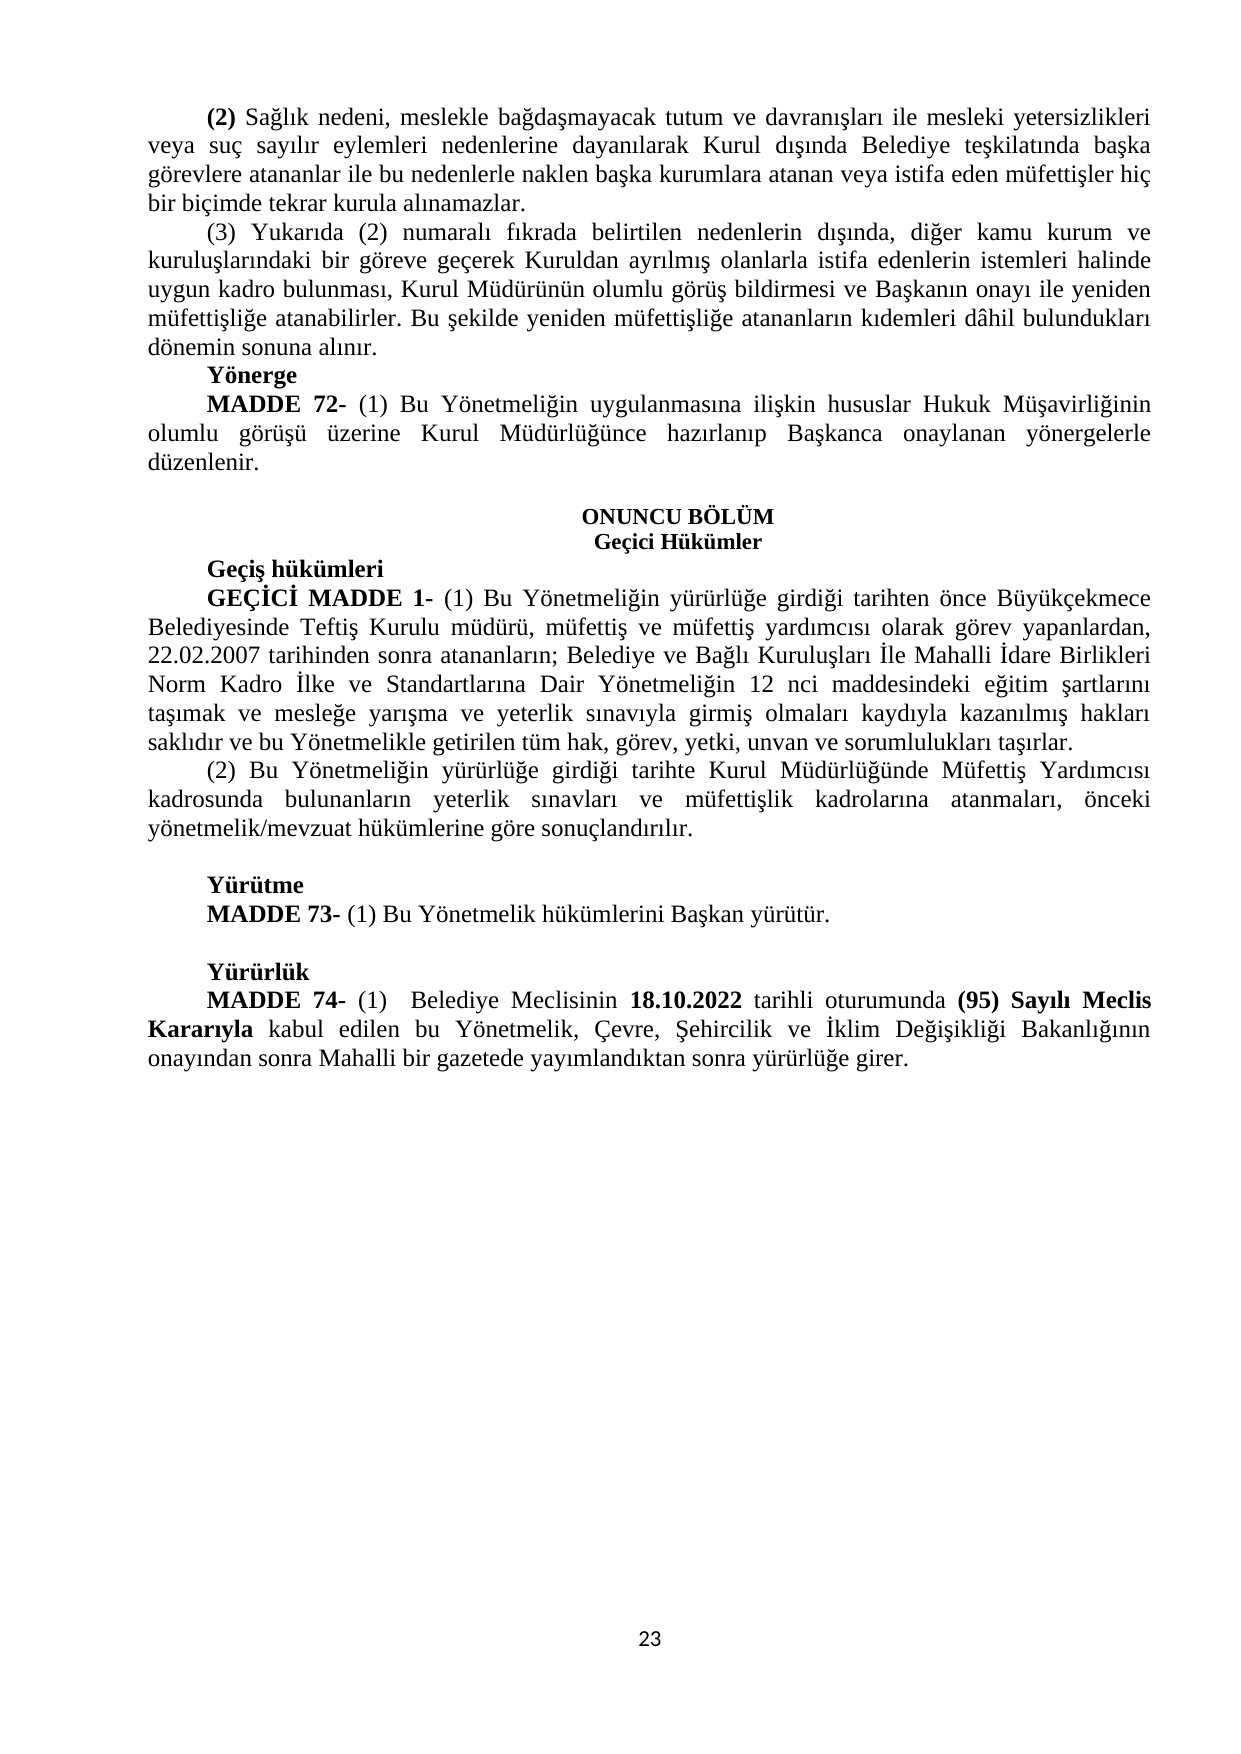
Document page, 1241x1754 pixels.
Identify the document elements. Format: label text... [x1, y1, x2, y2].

text MADDE 74- (1) Belediye Meclisinin 18.10.2022 tarihli oturumunda (95) Sayılı Meclis Kararıyla kabul edilen bu Yönetmelik, Çevre, Şehircilik ve İklim Değişikliği Bakanlığının onayından sonra Mahalli bir gazetede yayımlandıktan sonra yürürlüğe girer. [148, 986, 1152, 1072]
subtitle Yönerge [148, 361, 1152, 389]
text (2) Sağlık nedeni, meslekle bağdaşmayacak tutum ve davranışları ile mesleki yetersizlikleri veya suç sayılır eylemleri nedenlerine dayanılarak Kurul dışında Belediye teşkilatında başka görevlere atananlar ile bu nedenlerle naklen başka kurumlara atanan veya istifa eden müfettişler hiç bir biçimde tekrar kurula alınamazlar. [148, 102, 1152, 217]
text (2) Bu Yönetmeliğin yürürlüğe girdiği tarihte Kurul Müdürlüğünde Müfettiş Yardımcısı kadrosunda bulunanların yeterlik sınavları ve müfettişlik kadrolarına atanmaları, önceki yönetmelik/mevzuat hükümlerine göre sonuçlandırılır. [148, 756, 1152, 842]
text ONUNCU BÖLÜM [148, 504, 1152, 529]
text GEÇİCİ MADDE 1- (1) Bu Yönetmeliğin yürürlüğe girdiği tarihten önce Büyükçekmece Belediyesinde Teftiş Kurulu müdürü, müfettiş ve müfettiş yardımcısı olarak görev yapanlardan, 22.02.2007 tarihinden sonra atananların; Belediye ve Bağlı Kuruluşları İle Mahalli İdare Birlikleri Norm Kadro İlke ve Standartlarına Dair Yönetmeliğin 12 nci maddesindeki eğitim şartlarını taşımak ve mesleğe yarışma ve yeterlik sınavıyla girmiş olmaları kaydıyla kazanılmış hakları saklıdır ve bu Yönetmelikle getirilen tüm hak, görev, yetki, unvan ve sorumlulukları taşırlar. [148, 583, 1152, 756]
text Yürürlük [148, 957, 1152, 986]
text Geçiş hükümleri [148, 554, 1152, 583]
text (3) Yukarıda (2) numaralı fıkrada belirtilen nedenlerin dışında, diğer kamu kurum ve kuruluşlarındaki bir göreve geçerek Kuruldan ayrılmış olanlarla istifa edenlerin istemleri halinde uygun kadro bulunması, Kurul Müdürünün olumlu görüş bildirmesi ve Başkanın onayı ile yeniden müfettişliğe atanabilirler. Bu şekilde yeniden müfettişliğe atananların kıdemleri dâhil bulundukları dönemin sonuna alınır. [148, 217, 1152, 361]
text Yürütme [148, 871, 1152, 899]
text MADDE 73- (1) Bu Yönetmelik hükümlerini Başkan yürütür. [148, 899, 1152, 928]
text Geçici Hükümler [148, 529, 1152, 554]
text MADDE 72- (1) Bu Yönetmeliğin uygulanmasına ilişkin hususlar Hukuk Müşavirliğinin olumlu görüşü üzerine Kurul Müdürlüğünce hazırlanıp Başkanca onaylanan yönergelerle düzenlenir. [148, 389, 1152, 476]
